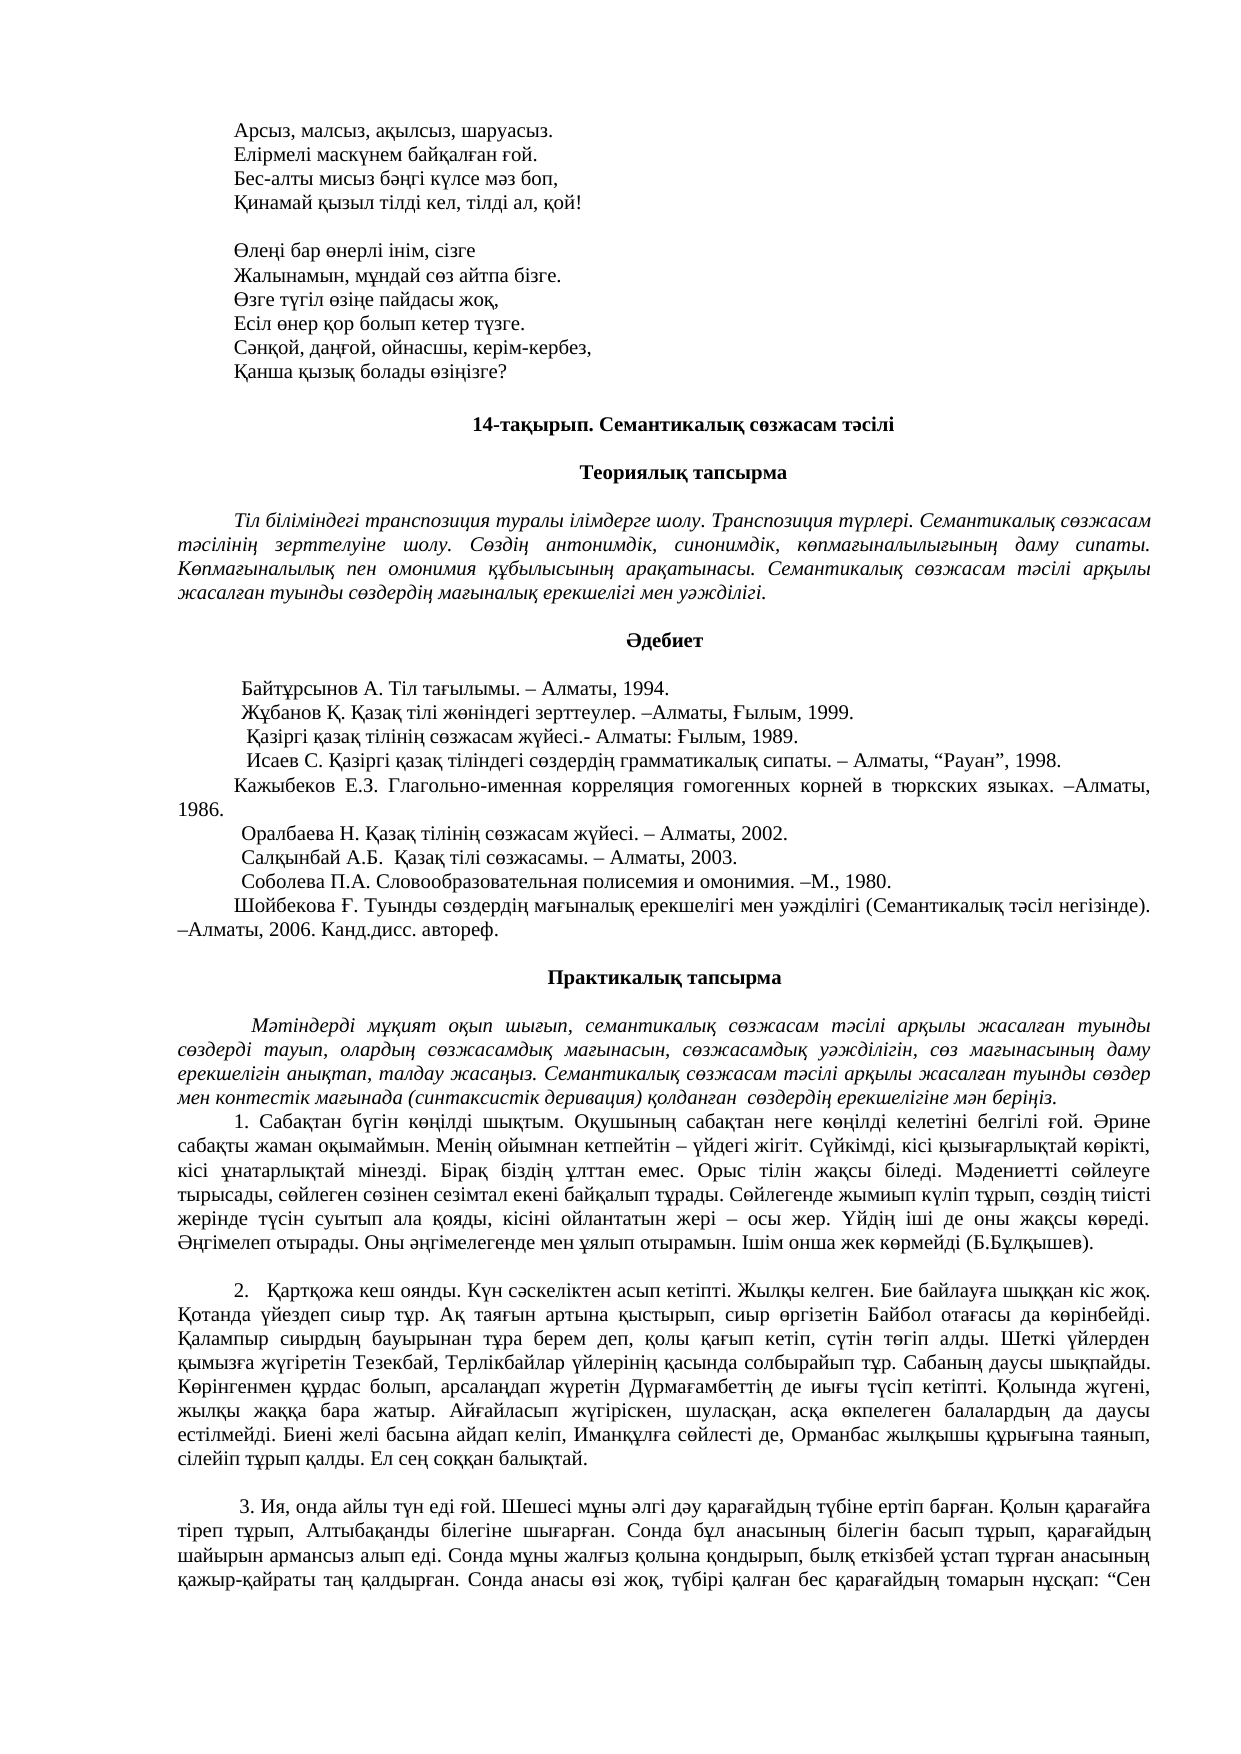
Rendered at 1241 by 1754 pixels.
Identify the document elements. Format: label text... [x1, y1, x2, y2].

text Бес-алты мисыз бәңгі күлсе мәз боп, [177, 166, 1152, 190]
text Елірмелі маскүнем байқалған ғой. [177, 142, 1152, 166]
text Байтұрсынов А. Тіл тағылымы. – Алматы, 1994. [185, 676, 1152, 700]
text Мәтіндерді мұқият оқып шығып, семантикалық сөзжасам тәсілі арқылы жасалған туынды сөздерді тауып, олардың сөзжасамдық мағынасын, сөзжасамдық уәжділігін, сөз мағынасының даму ерекшелігін анықтап, талдау жасаңыз. Семантикалық сөзжасам тәсілі арқылы жасалған туынды сөздер мен контестік мағынада (синтаксистік деривация) қолданған сөздердің ерекшелігіне мән беріңіз. [177, 1013, 1152, 1109]
text Сәнқой, даңғой, ойнасшы, керім-кербез, [177, 335, 1152, 359]
text Қазіргі қазақ тілінің сөзжасам жүйесі.- Алматы: Ғылым, 1989. [185, 724, 1152, 748]
text Өлеңі бар өнерлі інім, сізге [177, 238, 1152, 262]
text 2. Қартқожа кеш оянды. Күн сәскеліктен асып кетіпті. Жылқы келген. Бие байлауға шыққан кіс жоқ. Қотанда үйездеп сиыр тұр. Ақ таяғын артына қыстырып, сиыр өргізетін Байбол отағасы да көрінбейді. Қалампыр сиырдың бауырынан тұра берем деп, қолы қағып кетіп, сүтін төгіп алды. Шеткі үйлерден қымызға жүгіретін Тезекбай, Терлікбайлар үйлерінің қасында солбырайып тұр. Сабаның даусы шықпайды. Көрінгенмен құрдас болып, арсалаңдап жүретін Дүрмағамбеттің де иығы түсіп кетіпті. Қолында жүгені, жылқы жаққа бара жатыр. Айғайласып жүгіріскен, шуласқан, асқа өкпелеген балалардың да даусы естілмейді. Биені желі басына айдап келіп, Иманқұлға сөйлесті де, Орманбас жылқышы құрығына таянып, сілейіп тұрып қалды. Ел сең соққан балықтай. [177, 1278, 1152, 1470]
text Өзге түгіл өзіңе пайдасы жоқ, [177, 287, 1152, 311]
text Оралбаева Н. Қазақ тілінің сөзжасам жүйесі. – Алматы, 2002. [185, 821, 1152, 845]
text Арсыз, малсыз, ақылсыз, шаруасыз. [177, 118, 1152, 142]
text Жұбанов Қ. Қазақ тілі жөніндегі зерттеулер. –Алматы, Ғылым, 1999. [185, 700, 1152, 724]
text Есіл өнер қор болып кетер түзге. [177, 311, 1152, 335]
text Практикалық тапсырма [177, 965, 1152, 989]
text Кажыбеков Е.З. Глагольно-именная корреляция гомогенных корней в тюркских языках. –Алматы, 1986. [177, 772, 1152, 821]
text Шойбекова Ғ. Туынды сөздердің мағыналық ерекшелігі мен уәжділігі (Семантикалық тәсіл негізінде). –Алматы, 2006. Канд.дисс. автореф. [177, 893, 1152, 941]
text 14-тақырып. Семантикалық сөзжасам тәсілі [215, 412, 1152, 436]
text Тіл біліміндегі транспозиция туралы ілімдерге шолу. Транспозиция түрлері. Семантикалық сөзжасам тәсілінің зерттелуіне шолу. Сөздің антонимдік, синонимдік, көпмағыналылығының даму сипаты. Көпмағыналылық пен омонимия құбылысының арақатынасы. Семантикалық сөзжасам тәсілі арқылы жасалған туынды сөздердің мағыналық ерекшелігі мен уәжділігі. [177, 508, 1152, 604]
text Қинамай қызыл тілді кел, тілді ал, қой! [177, 190, 1152, 214]
text Қанша қызық болады өзіңізге? [177, 359, 1152, 383]
text Салқынбай А.Б. Қазақ тілі сөзжасамы. – Алматы, 2003. [185, 845, 1152, 869]
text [177, 1494, 1152, 1591]
text Исаев С. Қазіргі қазақ тіліндегі сөздердің грамматикалық сипаты. – Алматы, “Рауан”, 1998. [185, 748, 1152, 772]
text Жалынамын, мұндай сөз айтпа бізге. [177, 262, 1152, 287]
text 1. Сабақтан бүгін көңілді шықтым. Оқушының сабақтан неге көңілді келетіні белгілі ғой. Әрине сабақты жаман оқымаймын. Менің ойымнан кетпейтін – үйдегі жігіт. Сүйкімді, кісі қызығарлықтай көрікті, кісі ұнатарлықтай мінезді. Бірақ біздің ұлттан емес. Орыс тілін жақсы біледі. Мәдениетті сөйлеуге тырысады, сөйлеген сөзінен сезімтал екені байқалып тұрады. Сөйлегенде жымиып күліп тұрып, сөздің тиісті жерінде түсін суытып ала қояды, кісіні ойлантатын жері – осы жер. Үйдің іші де оны жақсы көреді. Әңгімелеп отырады. Оны әңгімелегенде мен ұялып отырамын. Ішім онша жек көрмейді (Б.Бұлқышев). [177, 1109, 1152, 1254]
text Әдебиет [177, 628, 1152, 652]
text Соболева П.А. Словообразовательная полисемия и омонимия. –М., 1980. [185, 869, 1152, 893]
text Теориялық тапсырма [215, 460, 1152, 484]
